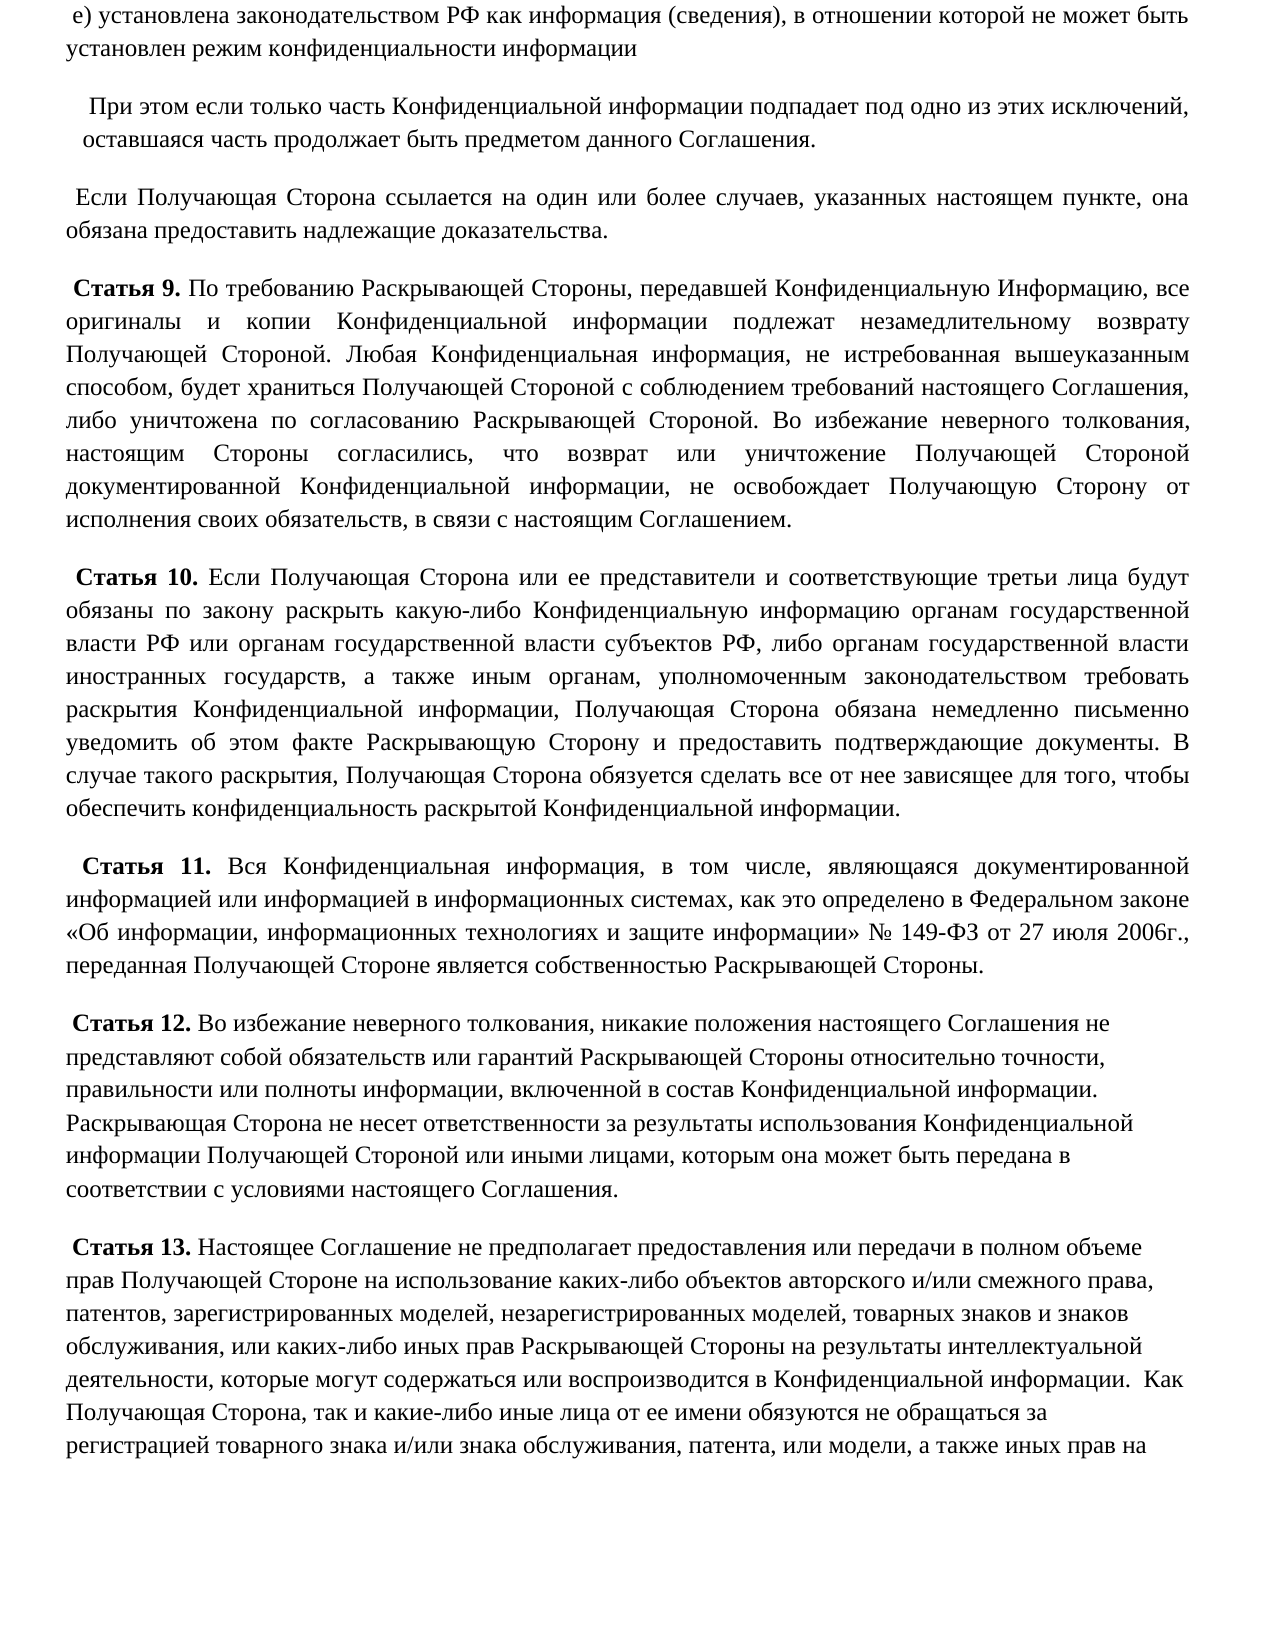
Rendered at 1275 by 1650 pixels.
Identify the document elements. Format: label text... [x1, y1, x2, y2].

text е) установлена законодательством РФ как информация (сведения), в отношении которой не может быть установлен режим конфиденциальности информации [66, 0, 1191, 62]
text Статья 9. По требованию Раскрывающей Стороны, передавшей Конфиденциальную Информацию, все оригиналы и копии Конфиденциальной информации подлежат незамедлительному возврату Получающей Стороной. Любая Конфиденциальная информация, не истребованная вышеуказанным способом, будет храниться Получающей Стороной с соблюдением требований настоящего Соглашения, либо уничтожена по согласованию Раскрывающей Стороной. Во избежание неверного толкования, настоящим Стороны согласились, что возврат или уничтожение Получающей Стороной документированной Конфиденциальной информации, не освобождает Получающую Сторону от исполнения своих обязательств, в связи с настоящим Соглашением. [66, 273, 1191, 533]
text Если Получающая Сторона ссылается на один или более случаев, указанных настоящем пункте, она обязана предоставить надлежащие доказательства. [66, 182, 1191, 244]
text Статья 11. Вся Конфиденциальная информация, в том числе, являющаяся документированной информацией или информацией в информационных системах, как это определено в Федеральном законе «Об информации, информационных технологиях и защите информации» № 149-ФЗ от 27 июля 2006г., переданная Получающей Стороне является собственностью Раскрывающей Стороны. [66, 851, 1191, 979]
text Статья 12. Во избежание неверного толкования, никакие положения настоящего Соглашения не представляют собой обязательств или гарантий Раскрывающей Стороны относительно точности, правильности или полноты информации, включенной в состав Конфиденциальной информации. Раскрывающая Сторона не несет ответственности за результаты использования Конфиденциальной информации Получающей Стороной или иными лицами, которым она может быть передана в соответствии с условиями настоящего Соглашения. [66, 1008, 1191, 1202]
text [66, 1232, 1191, 1458]
text Статья 10. Если Получающая Сторона или ее представители и соответствующие третьи лица будут обязаны по закону раскрыть какую-либо Конфиденциальную информацию органам государственной власти РФ или органам государственной власти субъектов РФ, либо органам государственной власти иностранных государств, а также иным органам, уполномоченным законодательством требовать раскрытия Конфиденциальной информации, Получающая Сторона обязана немедленно письменно уведомить об этом факте Раскрывающую Сторону и предоставить подтверждающие документы. В случае такого раскрытия, Получающая Сторона обязуется сделать все от нее зависящее для того, чтобы обеспечить конфиденциальность раскрытой Конфиденциальной информации. [66, 562, 1191, 822]
text При этом если только часть Конфиденциальной информации подпадает под одно из этих исключений, оставшаяся часть продолжает быть предметом данного Соглашения. [82, 91, 1191, 153]
